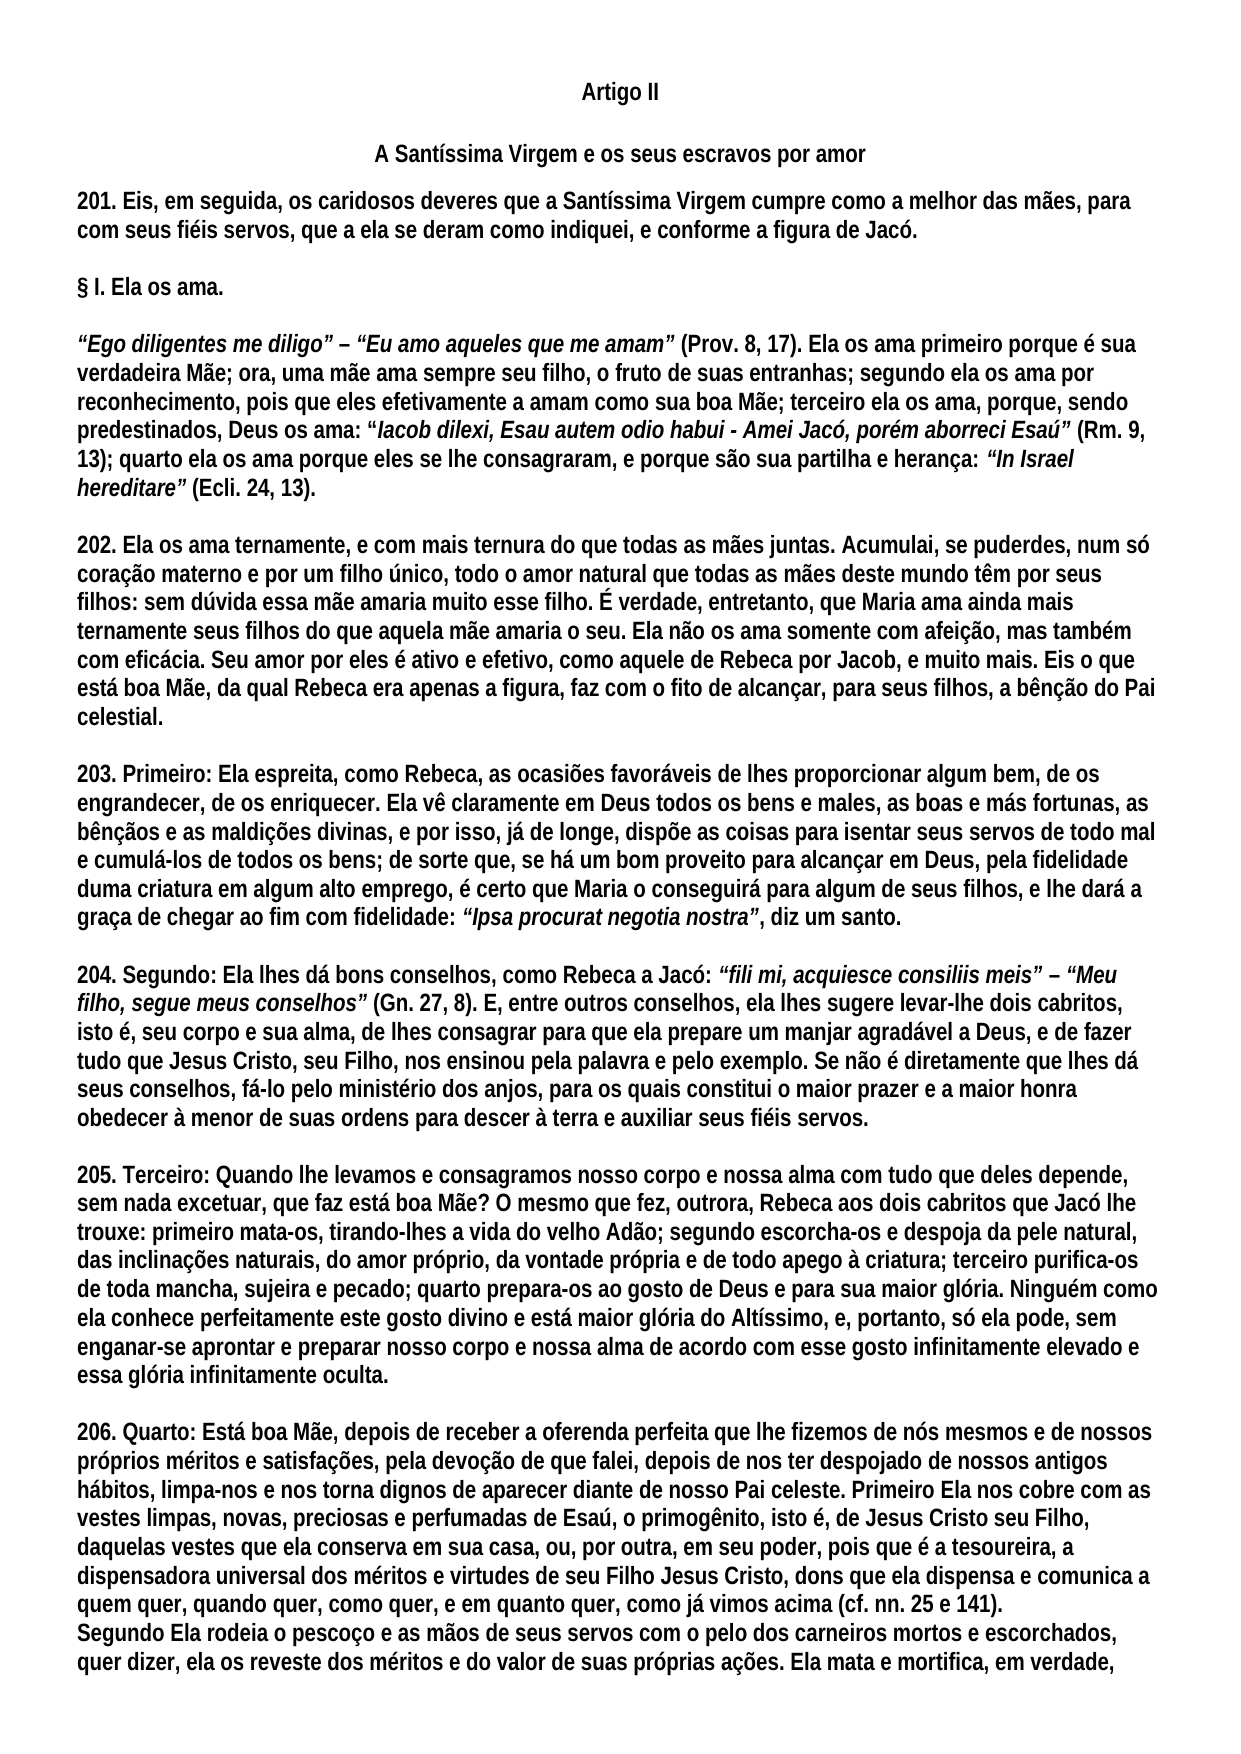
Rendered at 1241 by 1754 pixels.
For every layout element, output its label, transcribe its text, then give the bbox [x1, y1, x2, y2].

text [77, 1159, 1163, 1675]
text 201. Eis, em seguida, os caridosos deveres que a Santíssima Virgem cumpre como a melhor das mães, para com seus fiéis servos, que a ela se deram como indiquei, e conforme a figura de Jacó. § I. Ela os ama. “Ego diligentes me diligo” – “Eu amo aqueles que me amam” (Prov. 8, 17). Ela os ama primeiro porque é sua verdadeira Mãe; ora, uma mãe ama sempre seu filho, o fruto de suas entranhas; segundo ela os ama por reconhecimento, pois que eles efetivamente a amam como sua boa Mãe; terceiro ela os ama, porque, sendo predestinados, Deus os ama: “Iacob dilexi, Esau autem odio habui - Amei Jacó, porém aborreci Esaú” (Rm. 9, 13); quarto ela os ama porque eles se lhe consagraram, e porque são sua partilha e herança: “In Israel hereditare” (Ecli. 24, 13). 202. Ela os ama ternamente, e com mais ternura do que todas as mães juntas. Acumulai, se puderdes, num só coração materno e por um filho único, todo o amor natural que todas as mães deste mundo têm por seus filhos: sem dúvida essa mãe amaria muito esse filho. É verdade, entretanto, que Maria ama ainda mais ternamente seus filhos do que aquela mãe amaria o seu. Ela não os ama somente com afeição, mas também com eficácia. Seu amor por eles é ativo e efetivo, como aquele de Rebeca por Jacob, e muito mais. Eis o que está boa Mãe, da qual Rebeca era apenas a figura, faz com o fito de alcançar, para seus filhos, a bênção do Pai celestial. 203. Primeiro: Ela espreita, como Rebeca, as ocasiões favoráveis de lhes proporcionar algum bem, de os engrandecer, de os enriquecer. Ela vê claramente em Deus todos os bens e males, as boas e más fortunas, as bênçãos e as maldições divinas, e por isso, já de longe, dispõe as coisas para isentar seus servos de todo mal e cumulá-los de todos os bens; de sorte que, se há um bom proveito para alcançar em Deus, pela fidelidade duma criatura em algum alto emprego, é certo que Maria o conseguirá para algum de seus filhos, e lhe dará a graça de chegar ao fim com fidelidade: “Ipsa procurat negotia nostra”, diz um santo. 204. Segundo: Ela lhes dá bons conselhos, como Rebeca a Jacó: “fili mi, acquiesce consiliis meis” – “Meu filho, segue meus conselhos” (Gn. 27, 8). E, entre outros conselhos, ela lhes sugere levar-lhe dois cabritos, isto é, seu corpo e sua alma, de lhes consagrar para que ela prepare um manjar agradável a Deus, e de fazer tudo que Jesus Cristo, seu Filho, nos ensinou pela palavra e pelo exemplo. Se não é diretamente que lhes dá seus conselhos, fá-lo pelo ministério dos anjos, para os quais constitui o maior prazer e a maior honra obedecer à menor de suas ordens para descer à terra e auxiliar seus fiéis servos. [77, 186, 1163, 1159]
text Artigo II A Santíssima Virgem e os seus escravos por amor [77, 77, 1163, 167]
